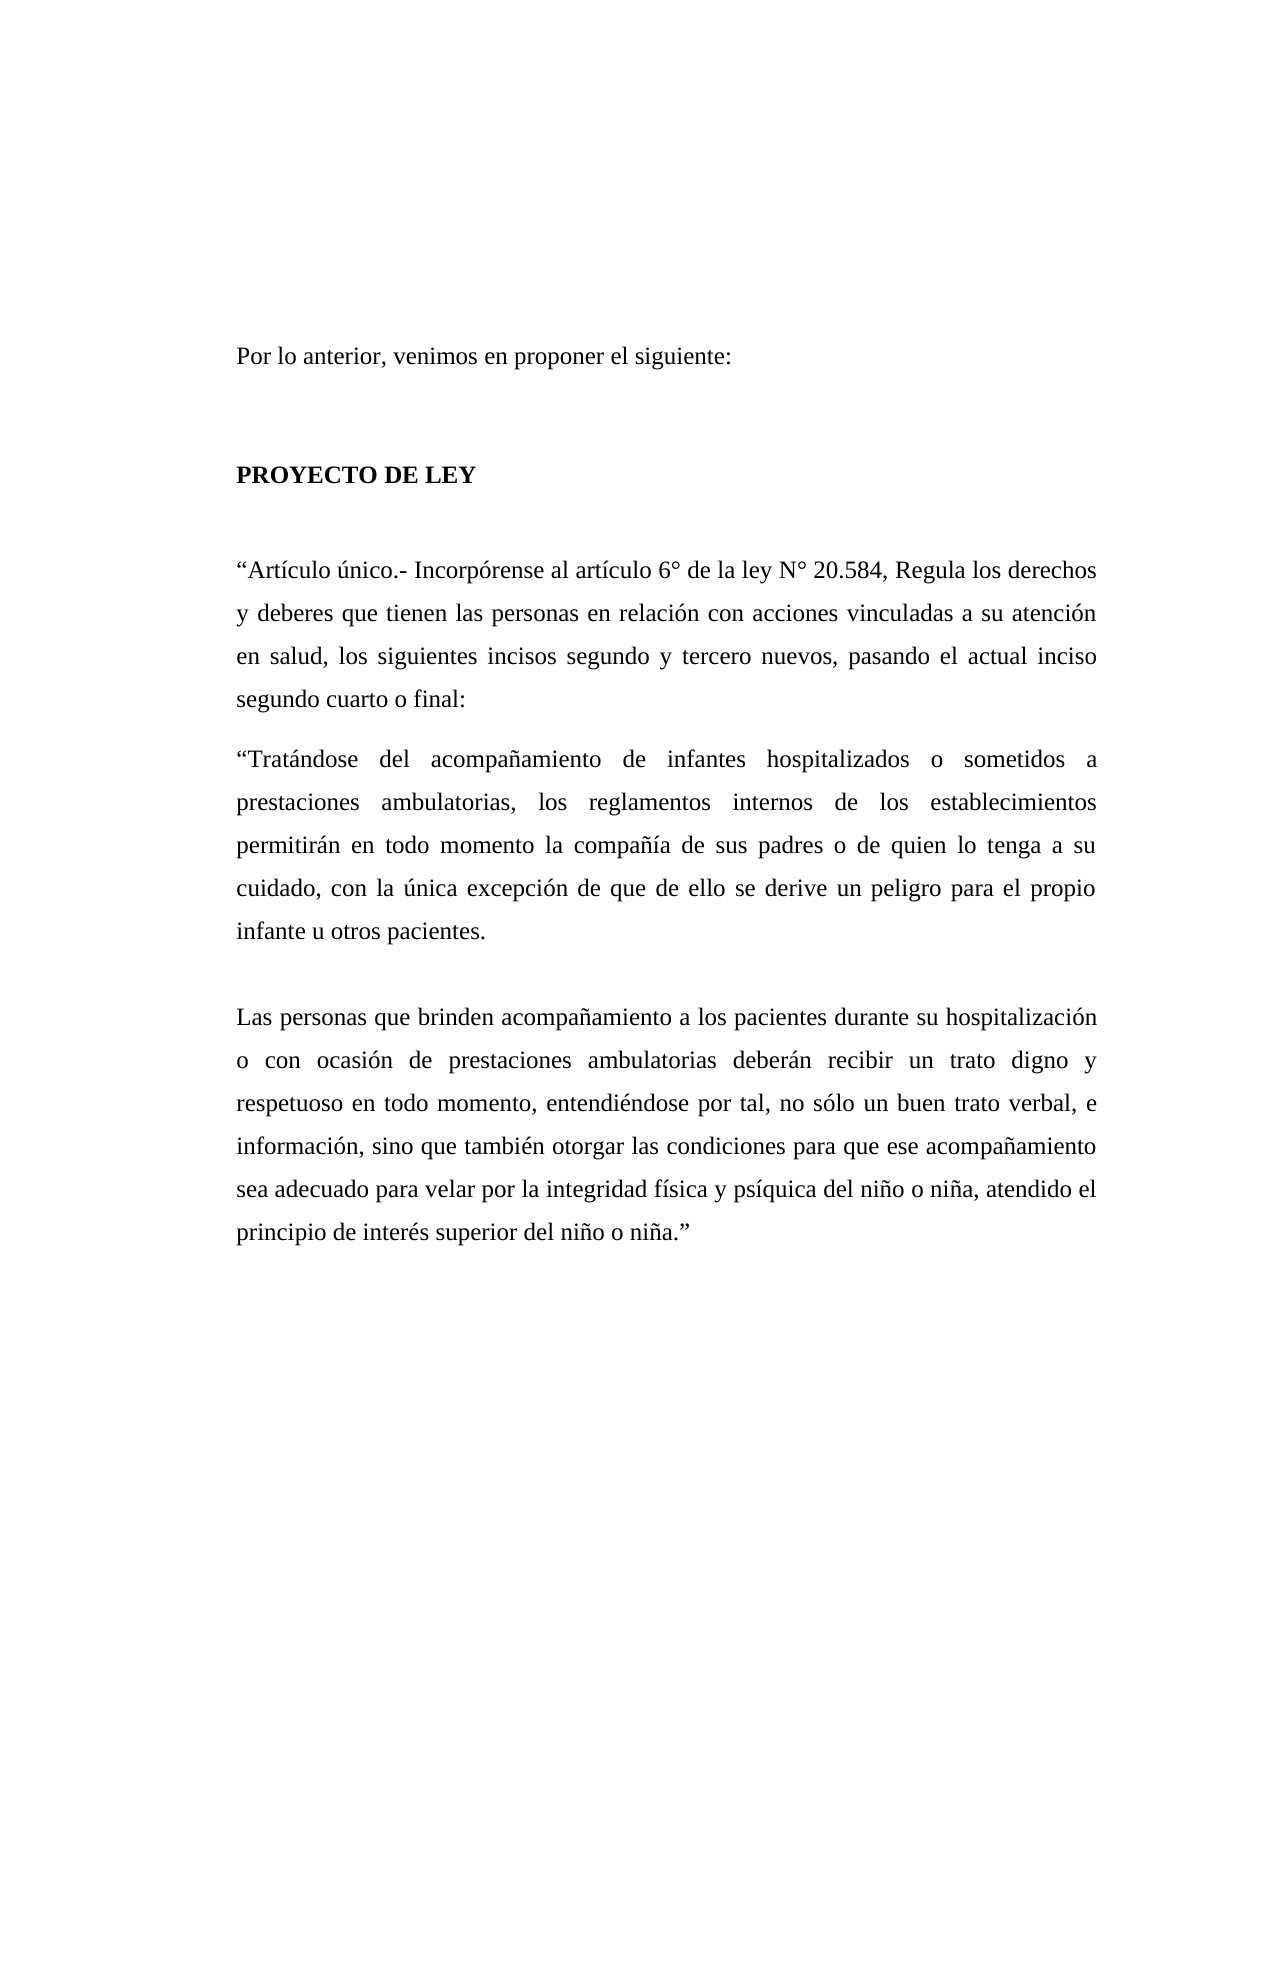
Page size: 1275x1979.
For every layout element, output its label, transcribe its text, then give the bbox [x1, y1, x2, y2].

text PROYECTO DE LEY [236, 460, 1098, 489]
text Las personas que brinden acompañamiento a los pacientes durante su hospitalización o con ocasión de prestaciones ambulatorias deberán recibir un trato digno y respetuoso en todo momento, entendiéndose por tal, no sólo un buen trato verbal, e información, sino que también otorgar las condiciones para que ese acompañamiento sea adecuado para velar por la integridad física y psíquica del niño o niña, atendido el principio de interés superior del niño o niña.” [236, 1002, 1098, 1246]
text Por lo anterior, venimos en proponer el siguiente: [236, 341, 1098, 369]
text “Tratándose del acompañamiento de infantes hospitalizados o sometidos a prestaciones ambulatorias, los reglamentos internos de los establecimientos permitirán en todo momento la compañía de sus padres o de quien lo tenga a su cuidado, con la única excepción de que de ello se derive un peligro para el propio infante u otros pacientes. [236, 744, 1098, 945]
text “Artículo único.- Incorpórense al artículo 6° de la ley N° 20.584, Regula los derechos y deberes que tienen las personas en relación con acciones vinculadas a su atención en salud, los siguientes incisos segundo y tercero nuevos, pasando el actual inciso segundo cuarto o final: [236, 555, 1098, 713]
